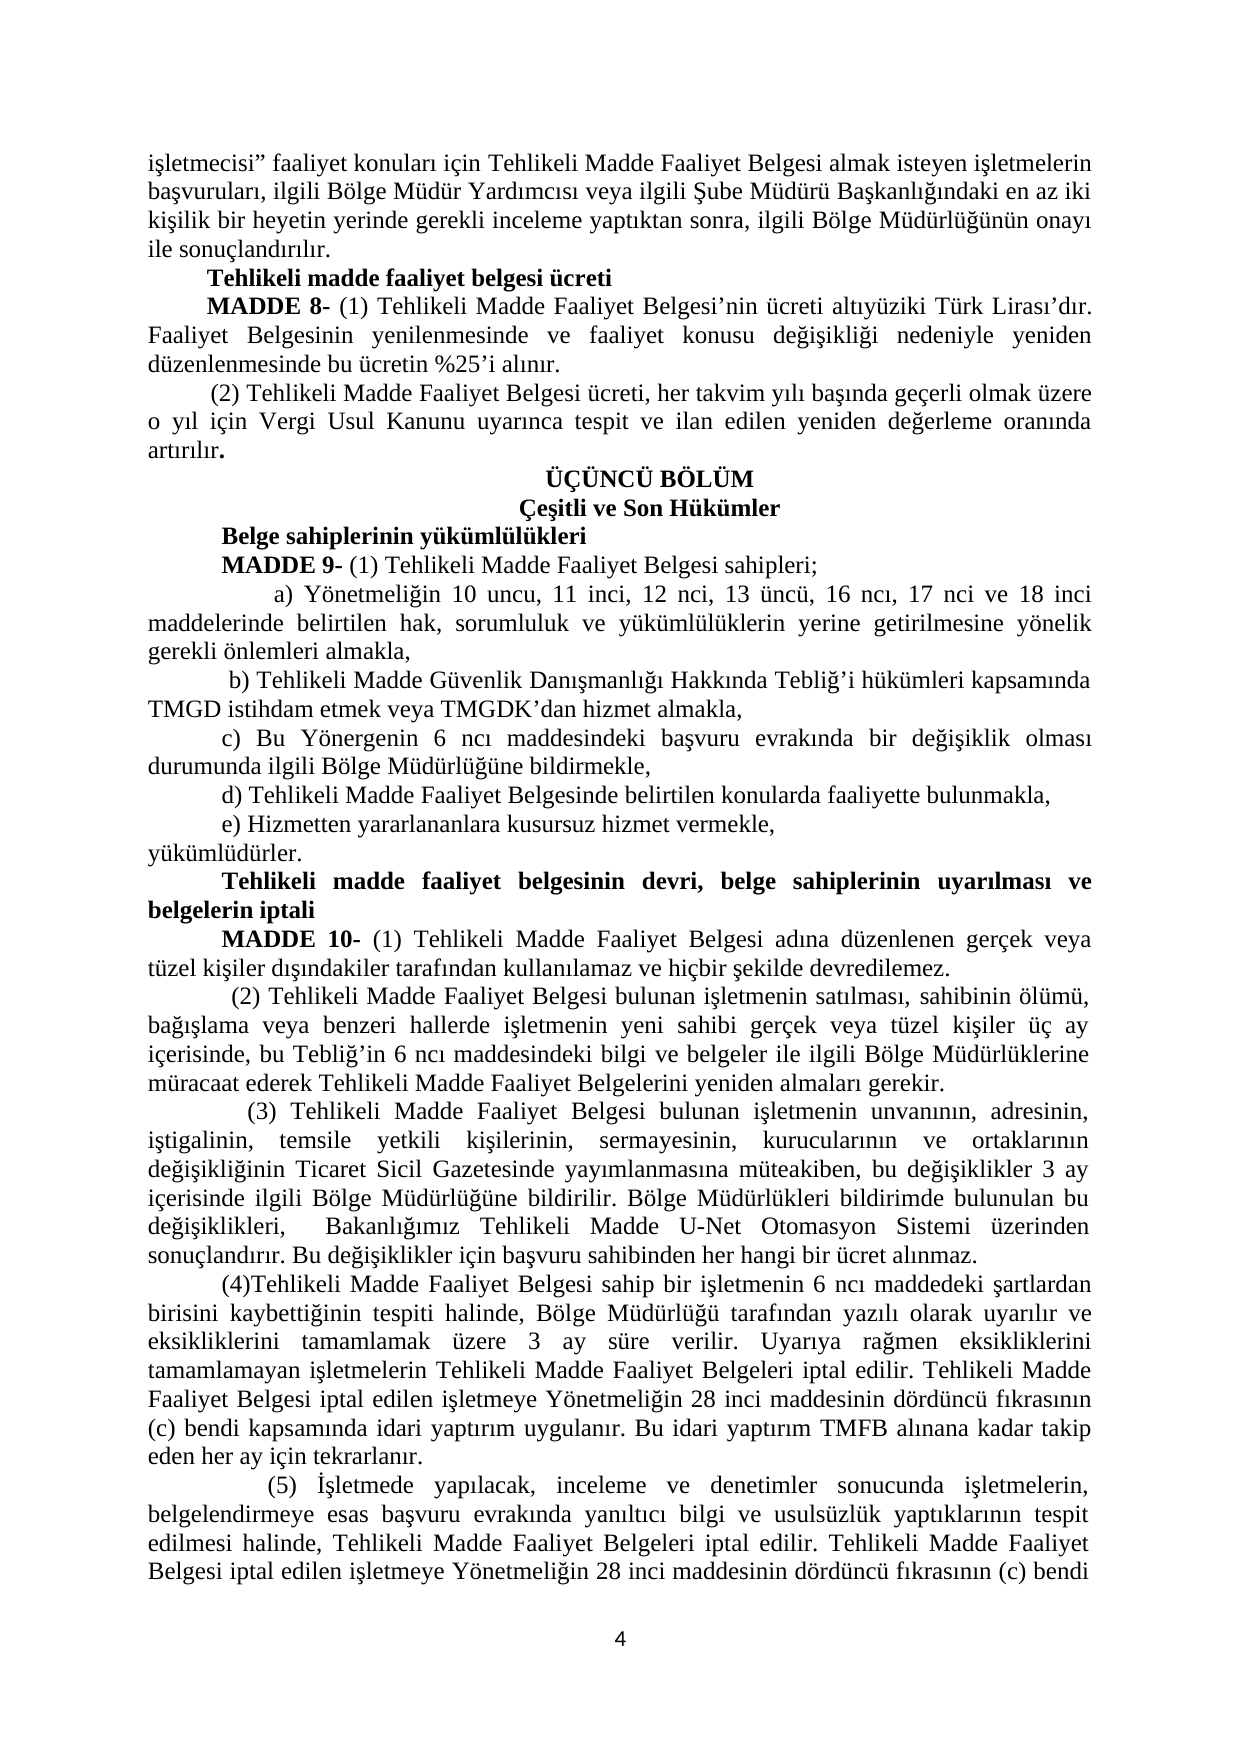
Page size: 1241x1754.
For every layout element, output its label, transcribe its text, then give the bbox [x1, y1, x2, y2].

text (3) Tehlikeli Madde Faaliyet Belgesi bulunan işletmenin unvanının, adresinin, iştigalinin, temsile yetkili kişilerinin, sermayesinin, kurucularının ve ortaklarının değişikliğinin Ticaret Sicil Gazetesinde yayımlanmasına müteakiben, bu değişiklikler 3 ay içerisinde ilgili Bölge Müdürlüğüne bildirilir. Bölge Müdürlükleri bildirimde bulunulan bu değişiklikleri, Bakanlığımız Tehlikeli Madde U-Net Otomasyon Sistemi üzerinden sonuçlandırır. Bu değişiklikler için başvuru sahibinden her hangi bir ücret alınmaz. [148, 1096, 1089, 1269]
text e) Hizmetten yararlananlara kusursuz hizmet vermekle, [148, 809, 1093, 838]
text yükümlüdürler. [148, 838, 1093, 866]
text MADDE 8- (1) Tehlikeli Madde Faaliyet Belgesi’nin ücreti altıyüziki Türk Lirası’dır. Faaliyet Belgesinin yenilenmesinde ve faaliyet konusu değişikliği nedeniyle yeniden düzenlenmesinde bu ücretin %25’i alınır. [148, 291, 1093, 378]
text Belge sahiplerinin yükümlülükleri [148, 521, 1093, 550]
text b) Tehlikeli Madde Güvenlik Danışmanlığı Hakkında Tebliğ’i hükümleri kapsamında TMGD istihdam etmek veya TMGDK’dan hizmet almakla, [148, 665, 1093, 723]
text (2) Tehlikeli Madde Faaliyet Belgesi bulunan işletmenin satılması, sahibinin ölümü, bağışlama veya benzeri hallerde işletmenin yeni sahibi gerçek veya tüzel kişiler üç ay içerisinde, bu Tebliğ’in 6 ncı maddesindeki bilgi ve belgeler ile ilgili Bölge Müdürlüklerine müracaat ederek Tehlikeli Madde Faaliyet Belgelerini yeniden almaları gerekir. [148, 981, 1089, 1096]
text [148, 1470, 1089, 1585]
text Çeşitli ve Son Hükümler [148, 493, 1093, 521]
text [148, 148, 1093, 263]
text Tehlikeli madde faaliyet belgesinin devri, belge sahiplerinin uyarılması ve belgelerin iptali [148, 866, 1093, 924]
text a) Yönetmeliğin 10 uncu, 11 inci, 12 nci, 13 üncü, 16 ncı, 17 nci ve 18 inci maddelerinde belirtilen hak, sorumluluk ve yükümlülüklerin yerine getirilmesine yönelik gerekli önlemleri almakla, [148, 579, 1093, 665]
text d) Tehlikeli Madde Faaliyet Belgesinde belirtilen konularda faaliyette bulunmakla, [148, 780, 1093, 809]
text Tehlikeli madde faaliyet belgesi ücreti [148, 263, 1093, 291]
text MADDE 10- (1) Tehlikeli Madde Faaliyet Belgesi adına düzenlenen gerçek veya tüzel kişiler dışındakiler tarafından kullanılamaz ve hiçbir şekilde devredilemez. [148, 924, 1093, 981]
text MADDE 9- (1) Tehlikeli Madde Faaliyet Belgesi sahipleri; [148, 550, 1093, 579]
text (4)Tehlikeli Madde Faaliyet Belgesi sahip bir işletmenin 6 ncı maddedeki şartlardan birisini kaybettiğinin tespiti halinde, Bölge Müdürlüğü tarafından yazılı olarak uyarılır ve eksikliklerini tamamlamak üzere 3 ay süre verilir. Uyarıya rağmen eksikliklerini tamamlamayan işletmelerin Tehlikeli Madde Faaliyet Belgeleri iptal edilir. Tehlikeli Madde Faaliyet Belgesi iptal edilen işletmeye Yönetmeliğin 28 inci maddesinin dördüncü fıkrasının (c) bendi kapsamında idari yaptırım uygulanır. Bu idari yaptırım TMFB alınana kadar takip eden her ay için tekrarlanır. [148, 1269, 1093, 1470]
text c) Bu Yönergenin 6 ncı maddesindeki başvuru evrakında bir değişiklik olması durumunda ilgili Bölge Müdürlüğüne bildirmekle, [148, 723, 1093, 780]
text ÜÇÜNCÜ BÖLÜM [148, 464, 1093, 493]
text (2) Tehlikeli Madde Faaliyet Belgesi ücreti, her takvim yılı başında geçerli olmak üzere o yıl için Vergi Usul Kanunu uyarınca tespit ve ilan edilen yeniden değerleme oranında artırılır. [148, 378, 1093, 464]
